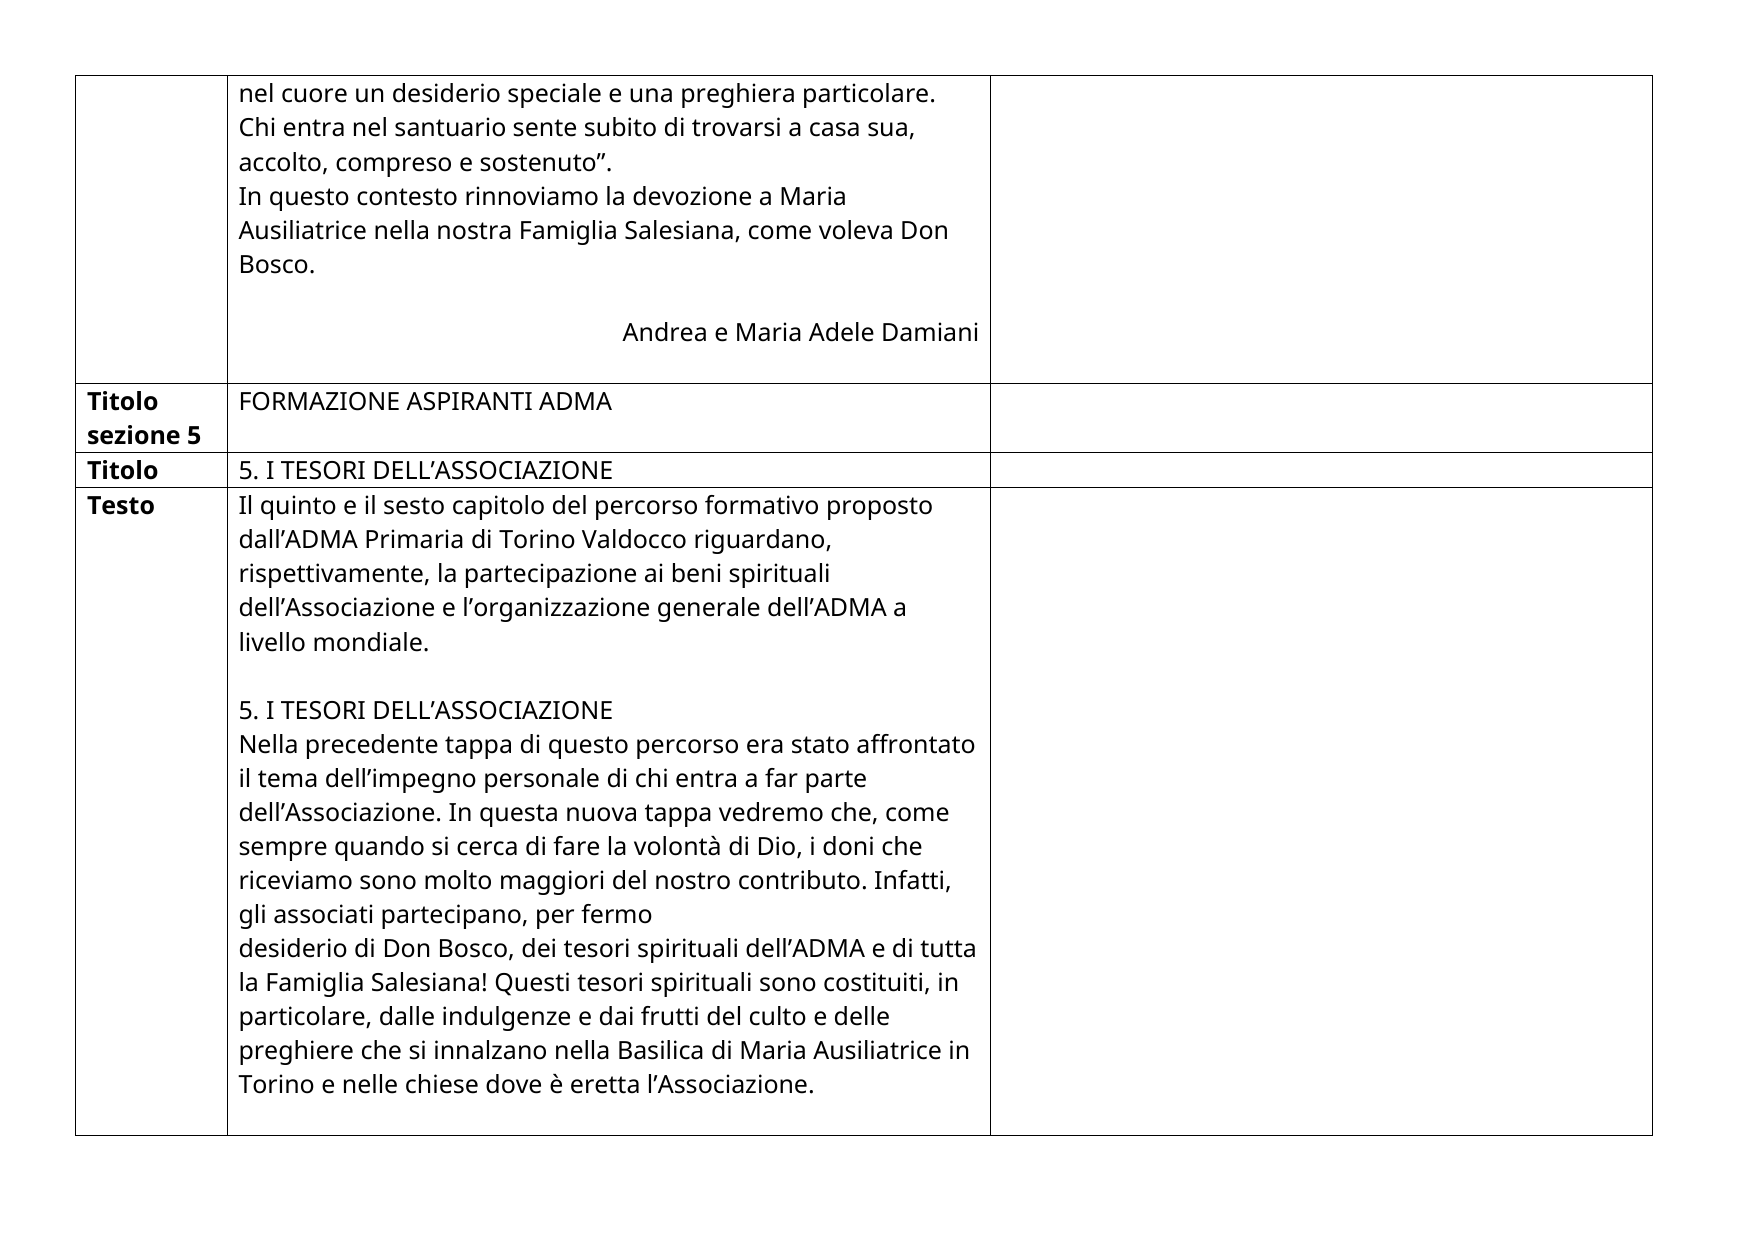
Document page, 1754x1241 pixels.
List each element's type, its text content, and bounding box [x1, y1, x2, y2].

table_cell Titolo sezione 5 [76, 384, 227, 452]
table_cell Testo [76, 488, 227, 1135]
table_cell Titolo [76, 453, 227, 487]
table_cell FORMAZIONE ASPIRANTI ADMA [228, 384, 990, 452]
table_cell [991, 488, 1652, 1135]
table_cell 5. I TESORI DELL’ASSOCIAZIONE [228, 453, 990, 487]
table_cell [991, 76, 1652, 383]
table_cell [76, 76, 227, 383]
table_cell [228, 488, 990, 1135]
table_cell [991, 453, 1652, 487]
table_cell [991, 384, 1652, 452]
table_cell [228, 76, 990, 383]
